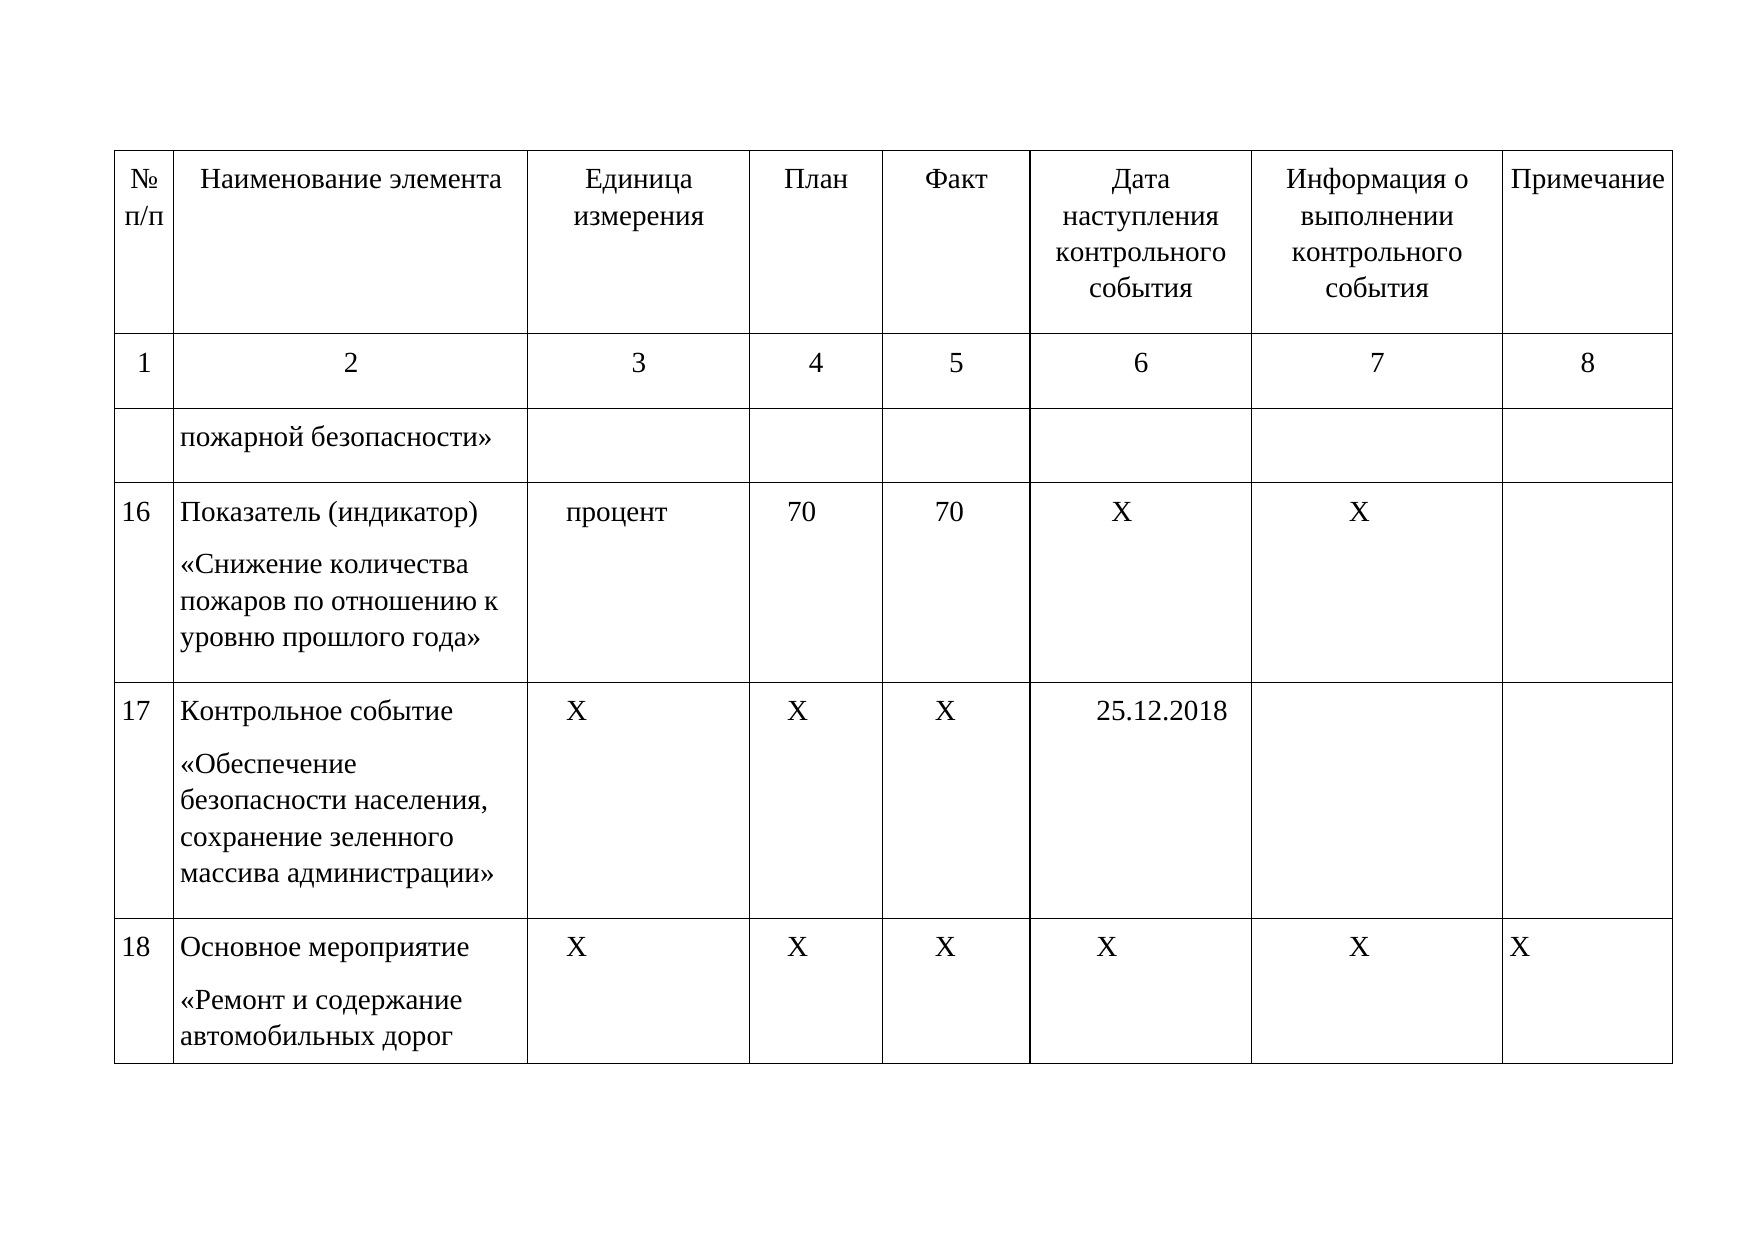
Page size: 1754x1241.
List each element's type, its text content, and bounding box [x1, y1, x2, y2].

table_cell [1503, 683, 1672, 918]
table_header № п/п [115, 151, 173, 333]
table_cell 15 [115, 409, 173, 482]
table_cell 70 [883, 483, 1029, 682]
table_cell X [528, 683, 749, 918]
table_header Информация о выполнении контрольного события [1252, 151, 1502, 333]
table_cell X [528, 409, 749, 482]
table_cell X [750, 919, 882, 1062]
table_cell Контрольное событие «Обеспечение безопасности населения, сохранение зеленного массива администрации» [174, 683, 527, 918]
table_cell [1252, 683, 1502, 918]
table_header Примечание [1503, 151, 1672, 333]
table_cell 1 [115, 334, 173, 408]
table_cell 25.12.2018 [1031, 683, 1251, 918]
table_cell 3 [528, 334, 749, 408]
table_cell Показатель (индикатор) «Снижение количества пожаров по отношению к уровню прошлого года» [174, 483, 527, 682]
table_header Факт [883, 151, 1029, 333]
table_cell 4 [750, 334, 882, 408]
table_cell X [1252, 919, 1502, 1062]
table_cell Основное мероприятие «Обеспечение мер пожарной безопасности» [174, 409, 527, 482]
table_cell 70 [750, 483, 882, 682]
table_header Наименование элемента [174, 151, 527, 333]
table_cell 16 [115, 483, 173, 682]
table_cell X [1031, 919, 1251, 1062]
table_cell X [883, 409, 1029, 482]
table_cell X [883, 683, 1029, 918]
table_header План [750, 151, 882, 333]
table_cell [1503, 483, 1672, 682]
table_header Единица измерения [528, 151, 749, 333]
table_cell 6 [1031, 334, 1251, 408]
table_cell X [1503, 409, 1672, 482]
table_cell X [750, 683, 882, 918]
table_cell 18 [115, 919, 173, 1062]
table_cell 8 [1503, 334, 1672, 408]
table_cell Основное мероприятие «Ремонт и содержание автомобильных дорог общего пользования» [174, 919, 527, 1062]
table_cell X [883, 919, 1029, 1062]
table_cell X [1252, 483, 1502, 682]
table_cell X [750, 409, 882, 482]
table_cell 2 [174, 334, 527, 408]
table_cell X [528, 919, 749, 1062]
table_cell X [1031, 483, 1251, 682]
table_cell процент [528, 483, 749, 682]
table_cell X [1252, 409, 1502, 482]
table_cell 7 [1252, 334, 1502, 408]
table_cell 17 [115, 683, 173, 918]
table_cell X [1031, 409, 1251, 482]
table_header Дата наступления контрольного события [1031, 151, 1251, 333]
table_cell X [1503, 919, 1672, 1062]
table_cell 5 [883, 334, 1029, 408]
